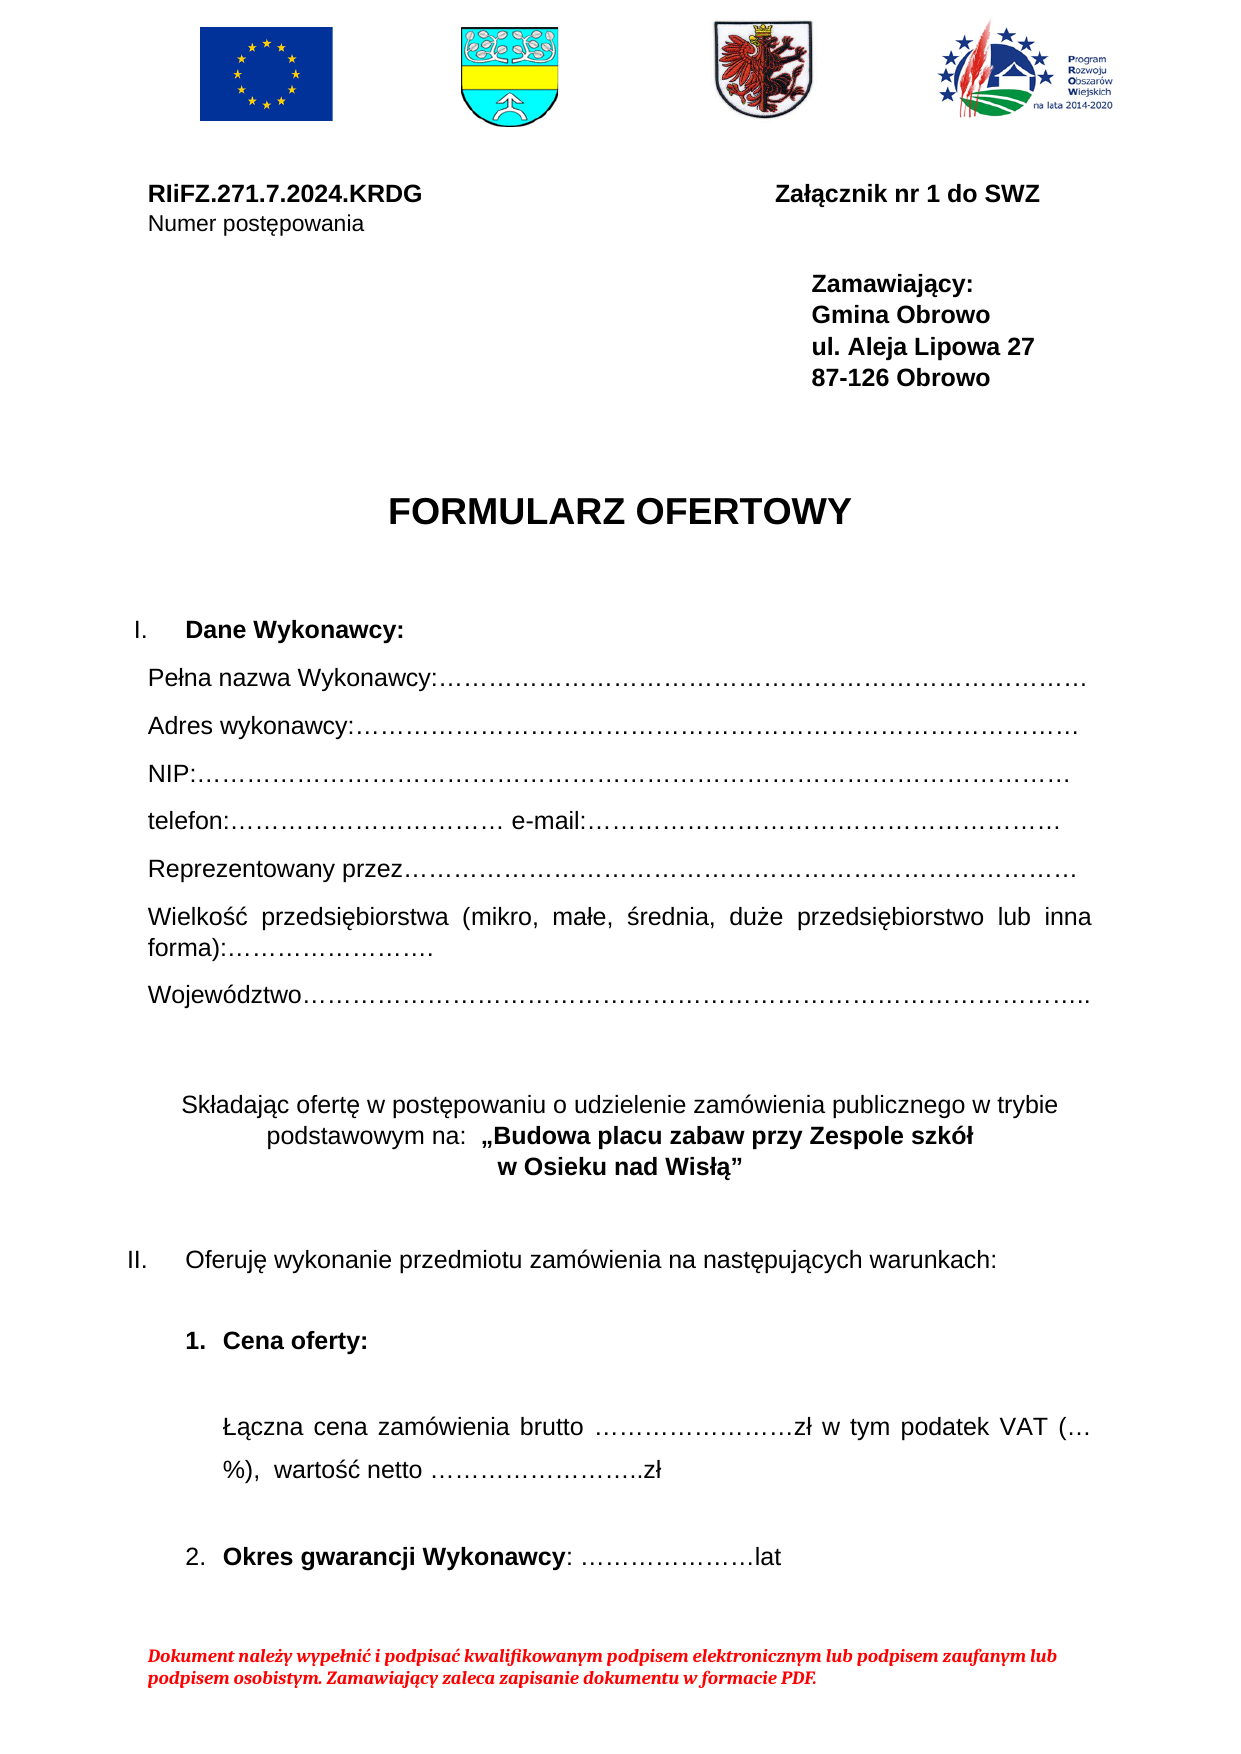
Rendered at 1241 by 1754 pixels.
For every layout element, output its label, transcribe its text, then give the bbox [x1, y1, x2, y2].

text Gmina Obrowo [148, 300, 1093, 329]
text ul. Aleja Lipowa 27 [148, 331, 1093, 360]
text Pełna nazwa Wykonawcy:…………………………………………………………………… [148, 663, 1093, 692]
list Oferuję wykonanie przedmiotu zamówienia na następujących warunkach: [148, 1245, 1093, 1274]
list Dane Wykonawcy: [148, 615, 1093, 644]
text Zamawiający: [738, 269, 1093, 298]
text Reprezentowany przez……………………………………………………………………… [148, 854, 1093, 883]
text RIiFZ.271.7.2024.KRDG Załącznik nr 1 do SWZ [148, 179, 1093, 207]
picture [200, 27, 333, 121]
text Składając ofertę w postępowaniu o udzielenie zamówienia publicznego w trybie podstawowym na: „Budowa placu zabaw przy Zespole szkół w Osieku nad Wisłą” [148, 1090, 1093, 1181]
text telefon:…………………………… e-mail:………………………………………………… [148, 806, 1093, 835]
text NIP:…………………………………………………………………………………………… [148, 758, 1093, 787]
list Okres gwarancji Wykonawcy: …………………lat [185, 1542, 1093, 1571]
picture [461, 27, 559, 127]
picture [929, 13, 1126, 127]
list Cena oferty: [185, 1326, 1093, 1355]
text Adres wykonawcy:…………………………………………………………………………… [148, 711, 1093, 739]
picture [695, 13, 831, 127]
text Wielkość przedsiębiorstwa (mikro, małe, średnia, duże przedsiębiorstwo lub inna forma):……………………. [148, 902, 1093, 961]
text Województwo………………………………………………………………………………….. [148, 980, 1093, 1009]
text FORMULARZ OFERTOWY [148, 489, 1093, 532]
text 87-126 Obrowo [148, 362, 1093, 391]
text Numer postępowania [148, 210, 1093, 236]
list Łączna cena zamówienia brutto ……………………zł w tym podatek VAT (…%), wartość netto ……………………..zł [223, 1412, 1093, 1484]
